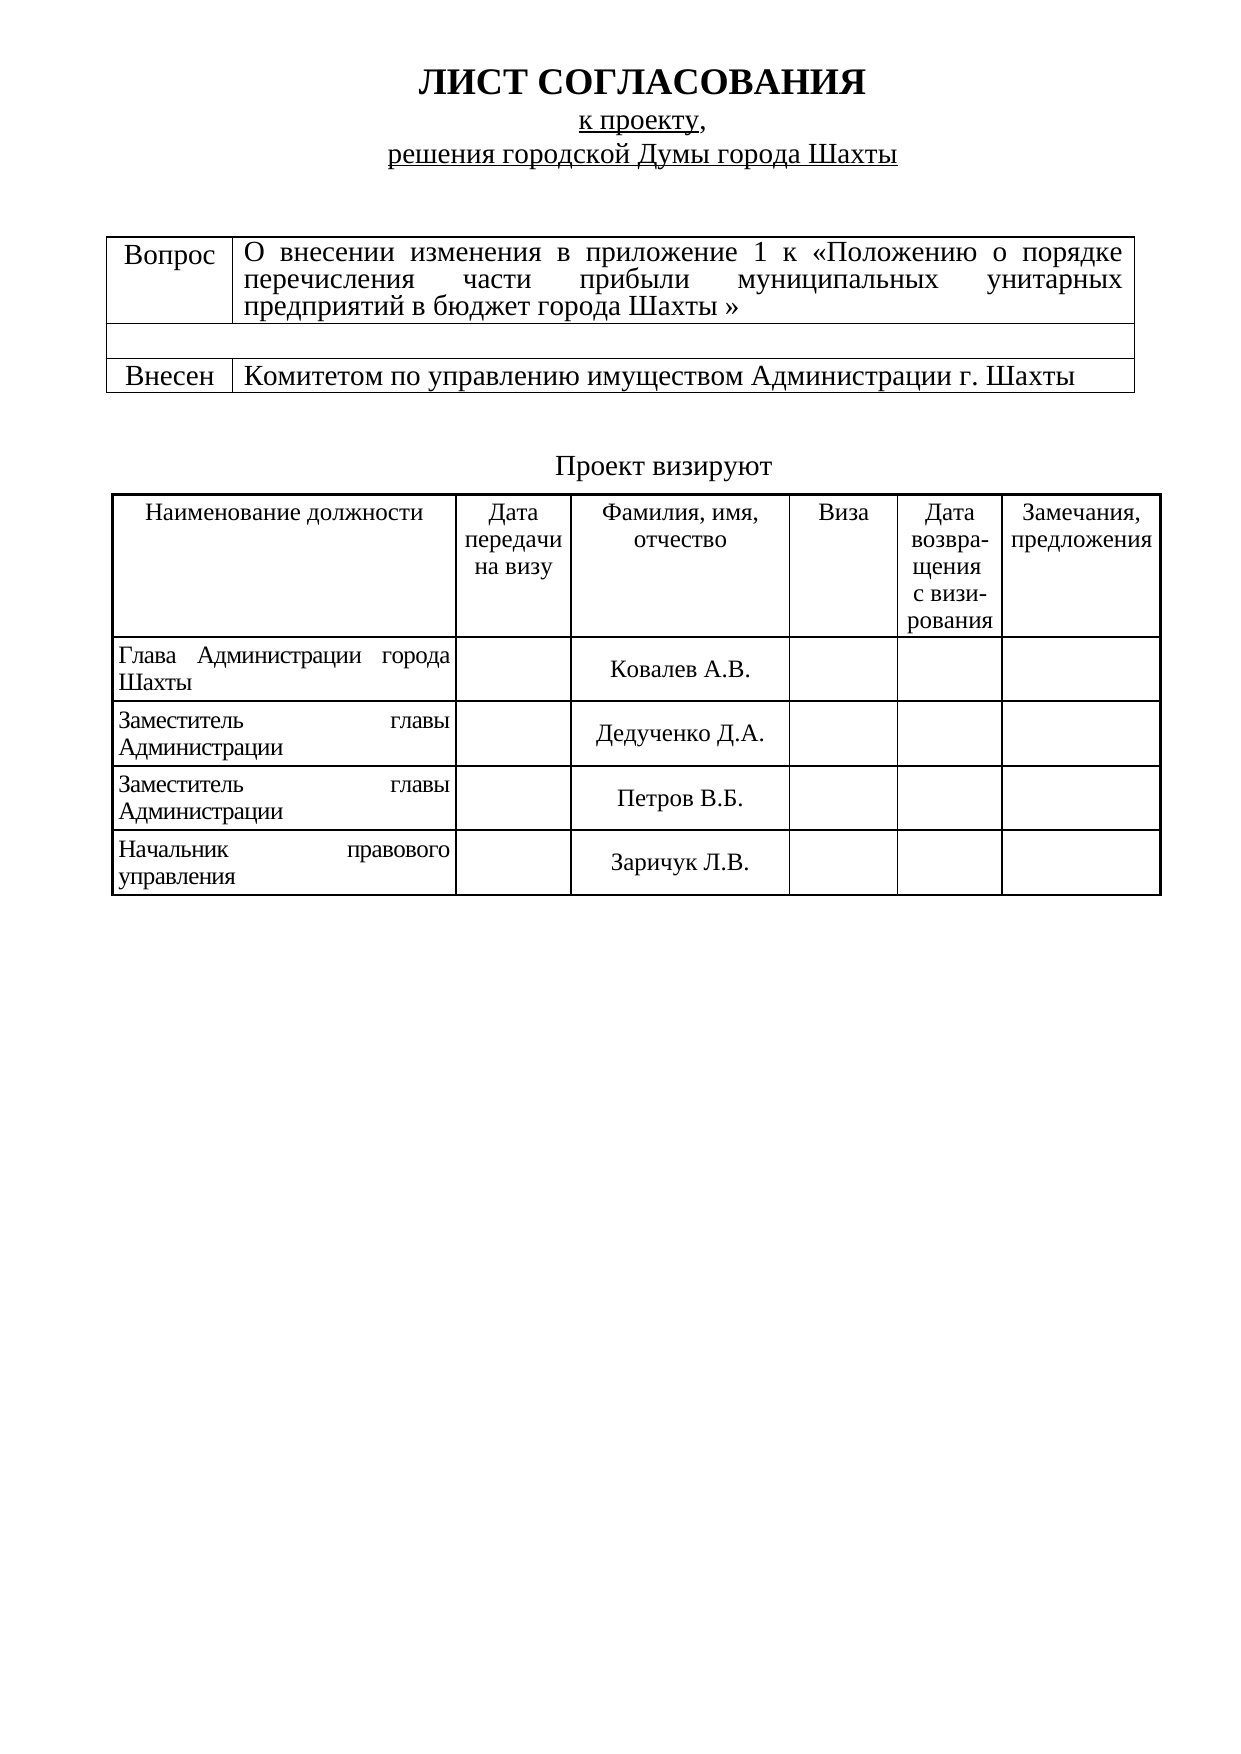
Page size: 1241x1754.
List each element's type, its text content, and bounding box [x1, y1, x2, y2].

table_cell [1003, 638, 1159, 700]
table_cell [457, 767, 570, 829]
table_header Наименование должности [114, 496, 455, 636]
table_header Дата возвра-щения с визи- рования [898, 496, 1001, 636]
table_cell Петров В.Б. [572, 767, 789, 829]
table_cell [898, 702, 1001, 765]
title лист согласования [118, 59, 1167, 102]
table_cell [457, 702, 570, 765]
table_cell [898, 638, 1001, 700]
text решения городской Думы города Шахты [118, 136, 1167, 169]
table_header Виза [790, 496, 897, 636]
table_cell Заместитель главы Администрации [114, 767, 455, 829]
table_cell [898, 831, 1001, 894]
table_cell [107, 324, 1134, 357]
table_cell [790, 831, 897, 894]
table_cell [790, 638, 897, 700]
table_header Вопрос [107, 238, 232, 323]
table_cell Ковалев А.В. [572, 638, 789, 700]
table_cell Начальник правового управления [114, 831, 455, 894]
text к проекту, [118, 102, 1167, 136]
table_cell [898, 767, 1001, 829]
table_cell [457, 831, 570, 894]
table_cell [790, 702, 897, 765]
table_cell Внесен [107, 359, 232, 392]
table_cell [790, 767, 897, 829]
table_header О внесении изменения в приложение 1 к «Положению о порядке перечисления части прибыли муниципальных унитарных предприятий в бюджет города Шахты » [233, 238, 1134, 323]
table_cell Комитетом по управлению имуществом Администрации г. Шахты [233, 359, 1134, 392]
table_cell [1003, 831, 1159, 894]
table_cell Дедученко Д.А. [572, 702, 789, 765]
table_cell [1003, 767, 1159, 829]
table_cell [457, 638, 570, 700]
table_cell Заместитель главы Администрации [114, 702, 455, 765]
table_header Дата передачи на визу [457, 496, 570, 636]
table_header Замечания, предложения [1003, 496, 1159, 636]
table_cell Заричук Л.В. [572, 831, 789, 894]
table_cell [1003, 702, 1159, 765]
table_header Фамилия, имя, отчество [572, 496, 789, 636]
table_cell Глава Администрации города Шахты [114, 638, 455, 700]
subtitle Проект визируют [29, 453, 1240, 481]
